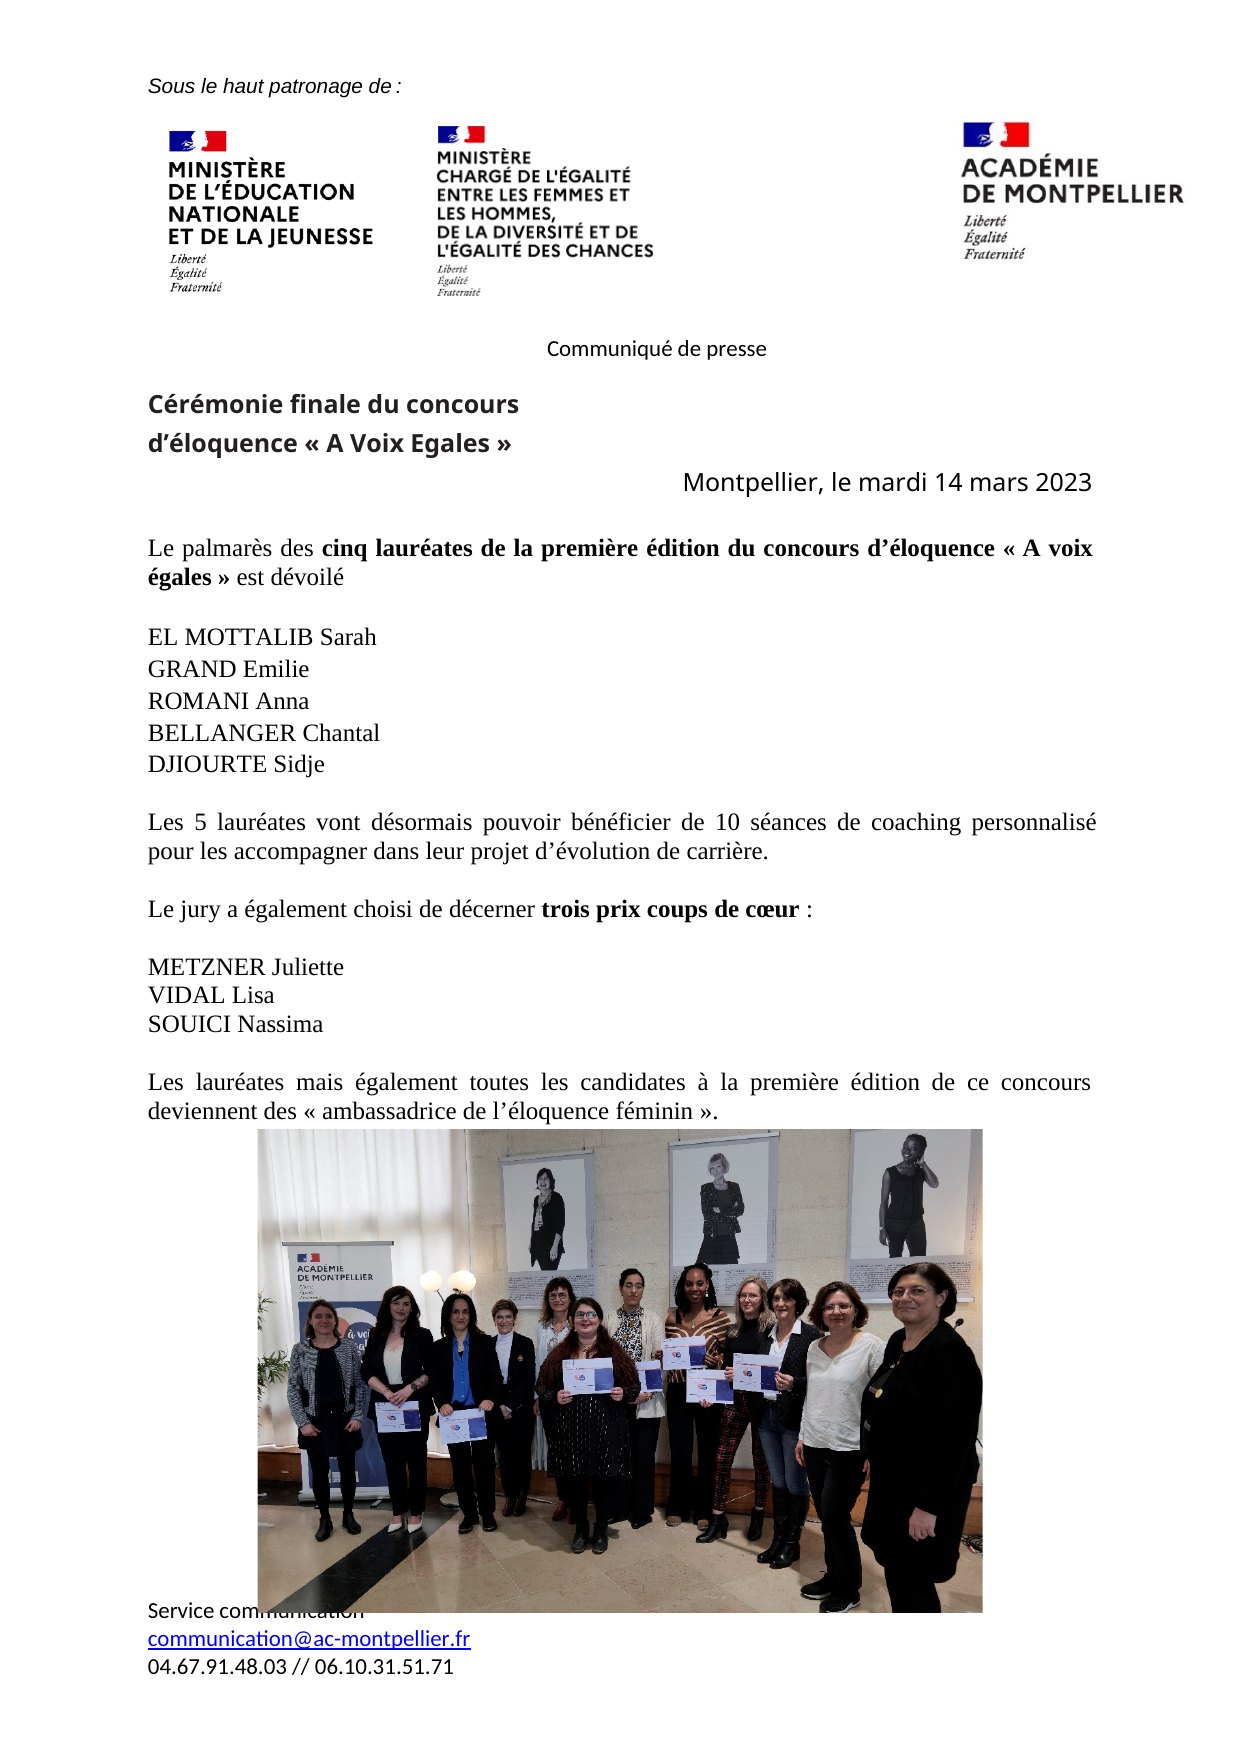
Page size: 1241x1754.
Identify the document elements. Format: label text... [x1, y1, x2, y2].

picture [146, 110, 394, 312]
table_cell ROMANI Anna [148, 684, 1098, 717]
text Le palmarès des cinq lauréates de la première édition du concours d’éloquence « A voix égales » est dévoilé [148, 533, 1093, 591]
text Montpellier, le mardi 14 mars 2023 [221, 465, 1093, 499]
table_cell GRAND Emilie [148, 652, 1098, 684]
table_cell DJIOURTE Sidje Les 5 lauréates vont désormais pouvoir bénéficier de 10 séances de coaching personnalisé pour les accompagner dans leur projet d’évolution de carrière. [148, 749, 1098, 864]
table_header EL MOTTALIB Sarah [148, 620, 1098, 652]
picture [939, 98, 1208, 283]
text Le jury a également choisi de décerner trois prix coups de cœur : [148, 894, 1093, 922]
text Cérémonie finale du concours d’éloquence « A Voix Egales » [148, 386, 562, 460]
picture [420, 109, 670, 313]
text METZNER Juliette VIDAL Lisa SOUICI Nassima [148, 952, 1093, 1038]
table_cell [148, 717, 1098, 749]
text Les lauréates mais également toutes les candidates à la première édition de ce concours deviennent des « ambassadrice de l’éloquence féminin ». [148, 1067, 1093, 1124]
picture [257, 1129, 983, 1613]
